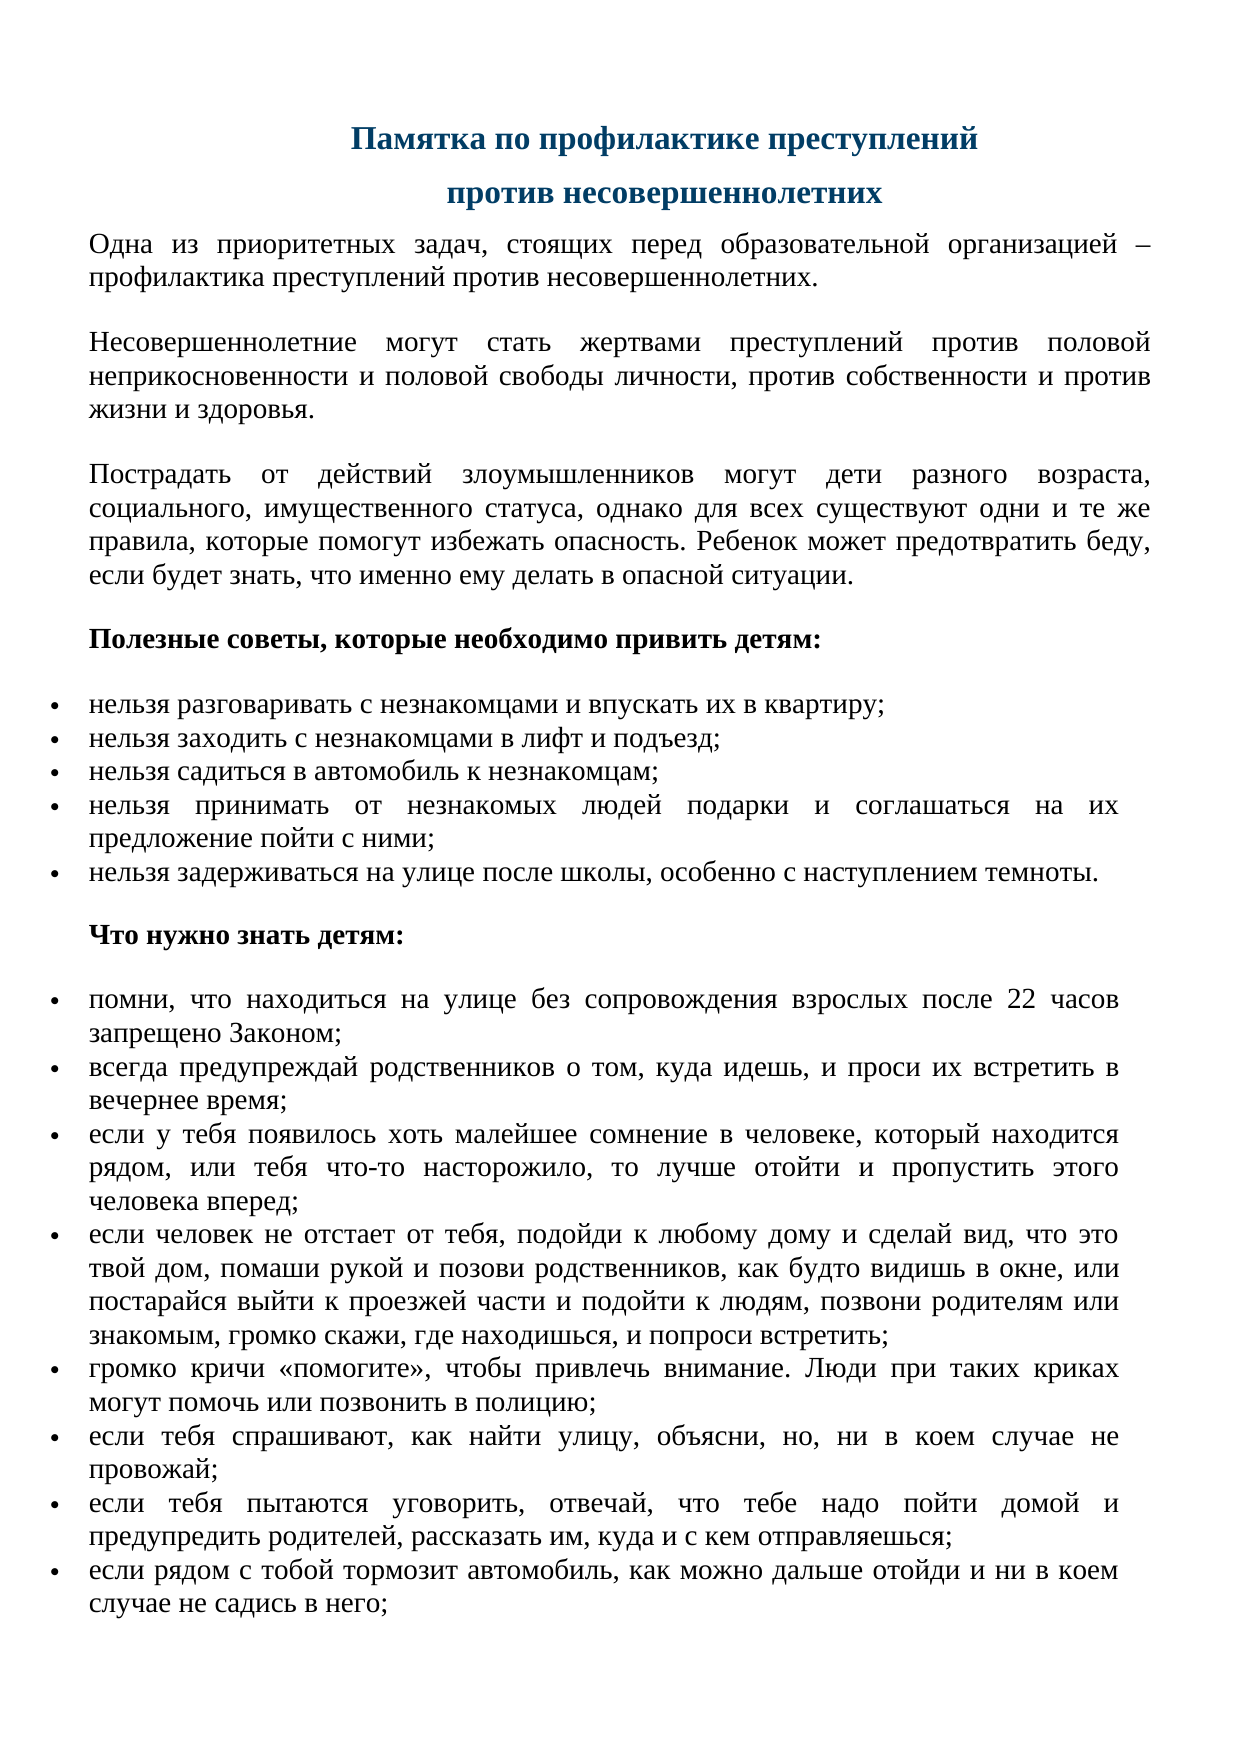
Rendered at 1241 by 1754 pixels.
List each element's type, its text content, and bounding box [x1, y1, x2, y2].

list нельзя садиться в автомобиль к незнакомцам; [51, 753, 1120, 787]
list всегда предупреждай родственников о том, куда идешь, и проси их встретить в вечернее время; [51, 1049, 1120, 1116]
list нельзя разговаривать с незнакомцами и впускать их в квартиру; [51, 686, 1120, 720]
list помни, что находиться на улице без сопровождения взрослых после 22 часов запрещено Законом; [51, 982, 1120, 1049]
list нельзя заходить с незнакомцами в лифт и подъезд; [51, 720, 1120, 753]
text Полезные советы, которые необходимо привить детям: [88, 622, 1152, 655]
text против несовершеннолетних [177, 172, 1152, 210]
text Одна из приоритетных задач, стоящих перед образовательной организацией – профилактика преступлений против несовершеннолетних. [88, 226, 1152, 293]
list если у тебя появилось хоть малейшее сомнение в человеке, который находится рядом, или тебя что-то насторожило, то лучше отойти и пропустить этого человека вперед; [51, 1116, 1120, 1216]
list нельзя задерживаться на улице после школы, особенно с наступлением темноты. [51, 854, 1120, 888]
list громко кричи «помогите», чтобы привлечь внимание. Люди при таких криках могут помочь или позвонить в полицию; [51, 1351, 1120, 1418]
list нельзя принимать от незнакомых людей подарки и соглашаться на их предложение пойти с ними; [51, 787, 1120, 854]
text Памятка по профилактике преступлений [177, 118, 1152, 156]
text Несовершеннолетние могут стать жертвами преступлений против половой неприкосновенности и половой свободы личности, против собственности и против жизни и здоровья. [88, 324, 1152, 425]
list если тебя спрашивают, как найти улицу, объясни, но, ни в коем случае не провожай; [51, 1418, 1120, 1485]
list если человек не отстает от тебя, подойди к любому дому и сделай вид, что это твой дом, помаши рукой и позови родственников, как будто видишь в окне, или постарайся выйти к проезжей части и подойти к людям, позвони родителям или знакомым, громко скажи, где находишься, и попроси встретить; [51, 1216, 1120, 1351]
list если рядом с тобой тормозит автомобиль, как можно дальше отойди и ни в коем случае не садись в него; [51, 1552, 1120, 1619]
text Пострадать от действий злоумышленников могут дети разного возраста, социального, имущественного статуса, однако для всех существуют одни и те же правила, которые помогут избежать опасность. Ребенок может предотвратить беду, если будет знать, что именно ему делать в опасной ситуации. [88, 456, 1152, 590]
text Что нужно знать детям: [88, 917, 1152, 950]
list если тебя пытаются уговорить, отвечай, что тебе надо пойти домой и предупредить родителей, рассказать им, куда и с кем отправляешься; [51, 1485, 1120, 1552]
